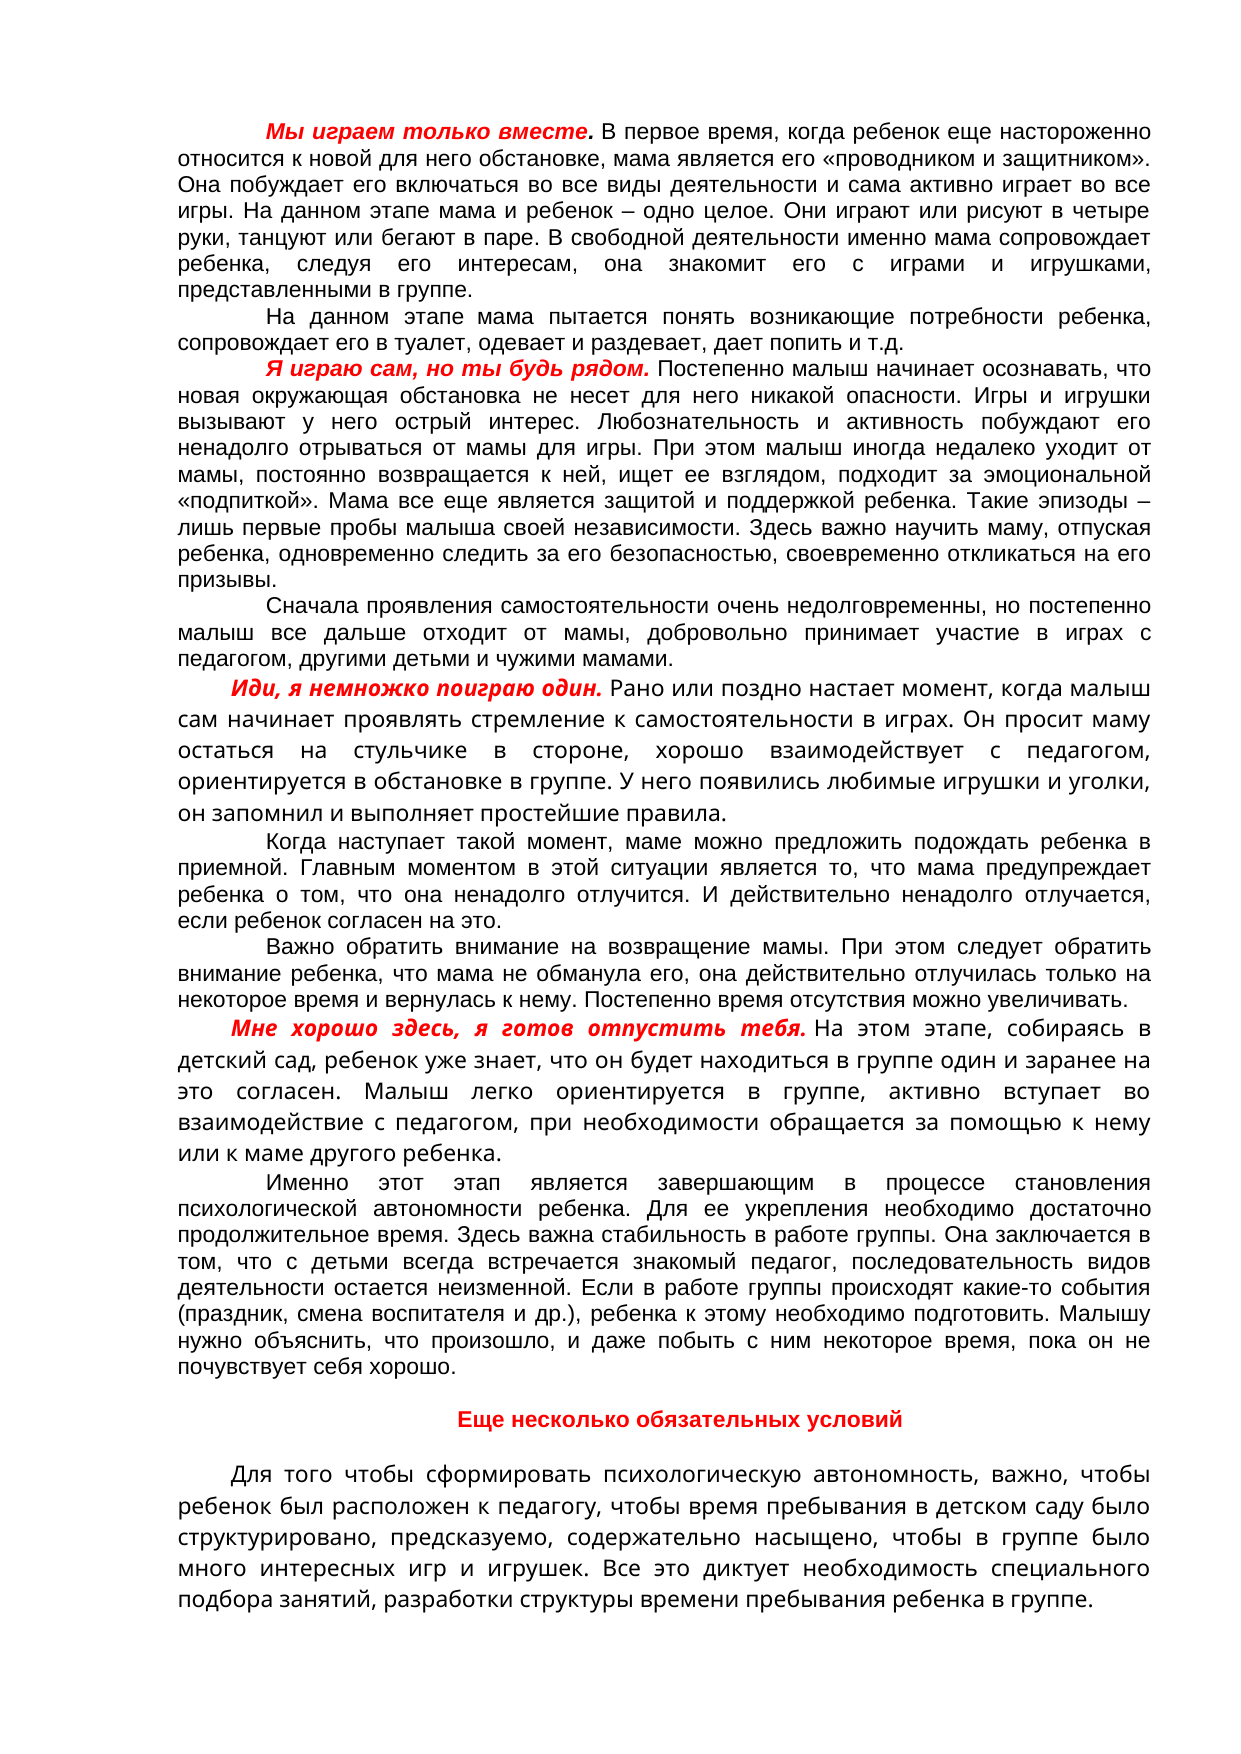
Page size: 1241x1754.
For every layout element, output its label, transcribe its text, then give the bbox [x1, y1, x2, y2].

text Сначала проявления самостоятельности очень недолговременны, но постепенно малыш все дальше отходит от мамы, добровольно принимает участие в играх с педагогом, другими детьми и чужими мамами. [177, 592, 1152, 672]
text Мы играем только вместе. В первое время, когда ребенок еще настороженно относится к новой для него обстановке, мама является его «проводником и защитником». Она побуждает его включаться во все виды деятельности и сама активно играет во все игры. На данном этапе мама и ребенок – одно целое. Они играют или рисуют в четыре руки, танцуют или бегают в паре. В свободной деятельности именно мама сопровождает ребенка, следуя его интересам, она знакомит его с играми и игрушками, представленными в группе. [177, 118, 1152, 303]
text Важно обратить внимание на возвращение мамы. При этом следует обратить внимание ребенка, что мама не обманула его, она действительно отлучилась только на некоторое время и вернулась к нему. Постепенно время отсутствия можно увеличивать. [177, 933, 1152, 1012]
text Мне хорошо здесь, я готов отпустить тебя. На этом этапе, собираясь в детский сад, ребенок уже знает, что он будет находиться в группе один и заранее на это согласен. Малыш легко ориентируется в группе, активно вступает во взаимодействие с педагогом, при необходимости обращается за помощью к нему или к маме другого ребенка. [177, 1012, 1152, 1168]
text Для того чтобы сформировать психологическую автономность, важно, чтобы ребенок был расположен к педагогу, чтобы время пребывания в детском саду было структурировано, предсказуемо, содержательно насыщено, чтобы в группе было много интересных игр и игрушек. Все это диктует необходимость специального подбора занятий, разработки структуры времени пребывания ребенка в группе. [177, 1458, 1152, 1615]
text Когда наступает такой момент, маме можно предложить подождать ребенка в приемной. Главным моментом в этой ситуации является то, что мама предупреждает ребенка о том, что она ненадолго отлучится. И действительно ненадолго отлучается, если ребенок согласен на это. [177, 828, 1152, 933]
text На данном этапе мама пытается понять возникающие потребности ребенка, сопровождает его в туалет, одевает и раздевает, дает попить и т.д. [177, 303, 1152, 355]
text Иди, я немножко поиграю один. Рано или поздно настает момент, когда малыш сам начинает проявлять стремление к самостоятельности в играх. Он просит маму остаться на стульчике в стороне, хорошо взаимодействует с педагогом, ориентируется в обстановке в группе. У него появились любимые игрушки и уголки, он запомнил и выполняет простейшие правила. [177, 672, 1152, 828]
text Я играю сам, но ты будь рядом. Постепенно малыш начинает осознавать, что новая окружающая обстановка не несет для него никакой опасности. Игры и игрушки вызывают у него острый интерес. Любознательность и активность побуждают его ненадолго отрываться от мамы для игры. При этом малыш иногда недалеко уходит от мамы, постоянно возвращается к ней, ищет ее взглядом, подходит за эмоциональной «подпиткой». Мама все еще является защитой и поддержкой ребенка. Такие эпизоды – лишь первые пробы малыша своей независимости. Здесь важно научить маму, отпуская ребенка, одновременно следить за его безопасностью, своевременно откликаться на его призывы. [177, 355, 1152, 592]
text Еще несколько обязательных условий [177, 1406, 1152, 1432]
text Именно этот этап является завершающим в процессе становления психологической автономности ребенка. Для ее укрепления необходимо достаточно продолжительное время. Здесь важна стабильность в работе группы. Она заключается в том, что с детьми всегда встречается знакомый педагог, последовательность видов деятельности остается неизменной. Если в работе группы происходят какие-то события (праздник, смена воспитателя и др.), ребенка к этому необходимо подготовить. Малышу нужно объяснить, что произошло, и даже побыть с ним некоторое время, пока он не почувствует себя хорошо. [177, 1168, 1152, 1379]
